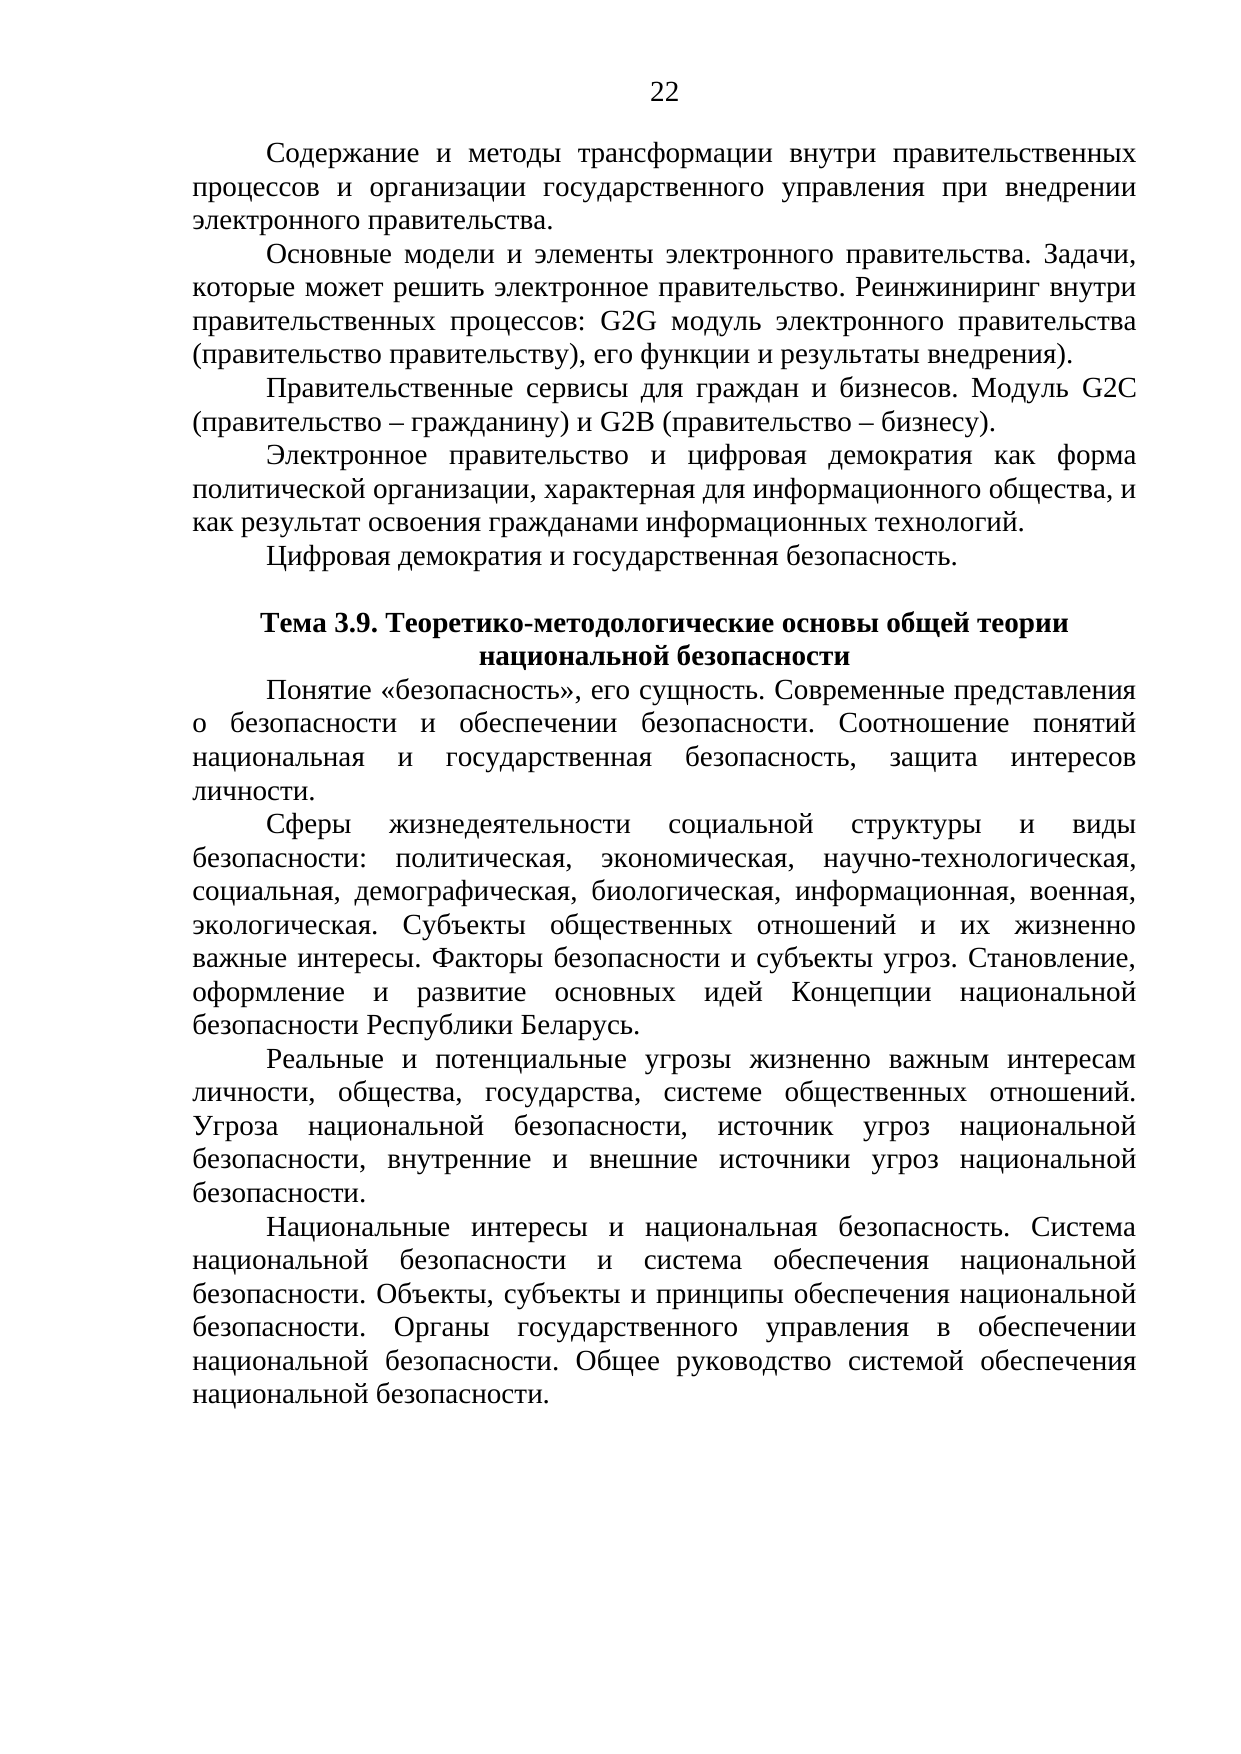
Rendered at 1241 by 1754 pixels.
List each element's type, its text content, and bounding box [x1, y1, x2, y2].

text Сферы жизнедеятельности социальной структуры и виды безопасности: политическая, экономическая, научно-технологическая, социальная, демографическая, биологическая, информационная, военная, экологическая. Субъекты общественных отношений и их жизненно важные интересы. Факторы безопасности и субъекты угроз. Становление, оформление и развитие основных идей Концепции национальной безопасности Республики Беларусь. [192, 806, 1137, 1041]
text Основные модели и элементы электронного правительства. Задачи, которые может решить электронное правительство. Реинжиниринг внутри правительственных процессов: G2G модуль электронного правительства (правительство правительству), его функции и результаты внедрения). [192, 236, 1137, 370]
text Содержание и методы трансформации внутри правительственных процессов и организации государственного управления при внедрении электронного правительства. [192, 135, 1137, 236]
text Цифровая демократия и государственная безопасность. [192, 538, 1137, 571]
text Понятие «безопасность», его сущность. Современные представления о безопасности и обеспечении безопасности. Соотношение понятий национальная и государственная безопасность, защита интересов личности. [192, 672, 1137, 806]
text Реальные и потенциальные угрозы жизненно важным интересам личности, общества, государства, системе общественных отношений. Угроза национальной безопасности, источник угроз национальной безопасности, внутренние и внешние источники угроз национальной безопасности. [192, 1041, 1137, 1209]
text Национальные интересы и национальная безопасность. Система национальной безопасности и система обеспечения национальной безопасности. Объекты, субъекты и принципы обеспечения национальной безопасности. Органы государственного управления в обеспечении национальной безопасности. Общее руководство системой обеспечения национальной безопасности. [192, 1209, 1137, 1410]
text Электронное правительство и цифровая демократия как форма политической организации, характерная для информационного общества, и как результат освоения гражданами информационных технологий. [192, 437, 1137, 538]
text Правительственные сервисы для граждан и бизнесов. Модуль G2С (правительство – гражданину) и G2В (правительство – бизнесу). [192, 370, 1137, 437]
text Тема 3.9. Теоретико-методологические основы общей теории национальной безопасности [192, 605, 1137, 672]
